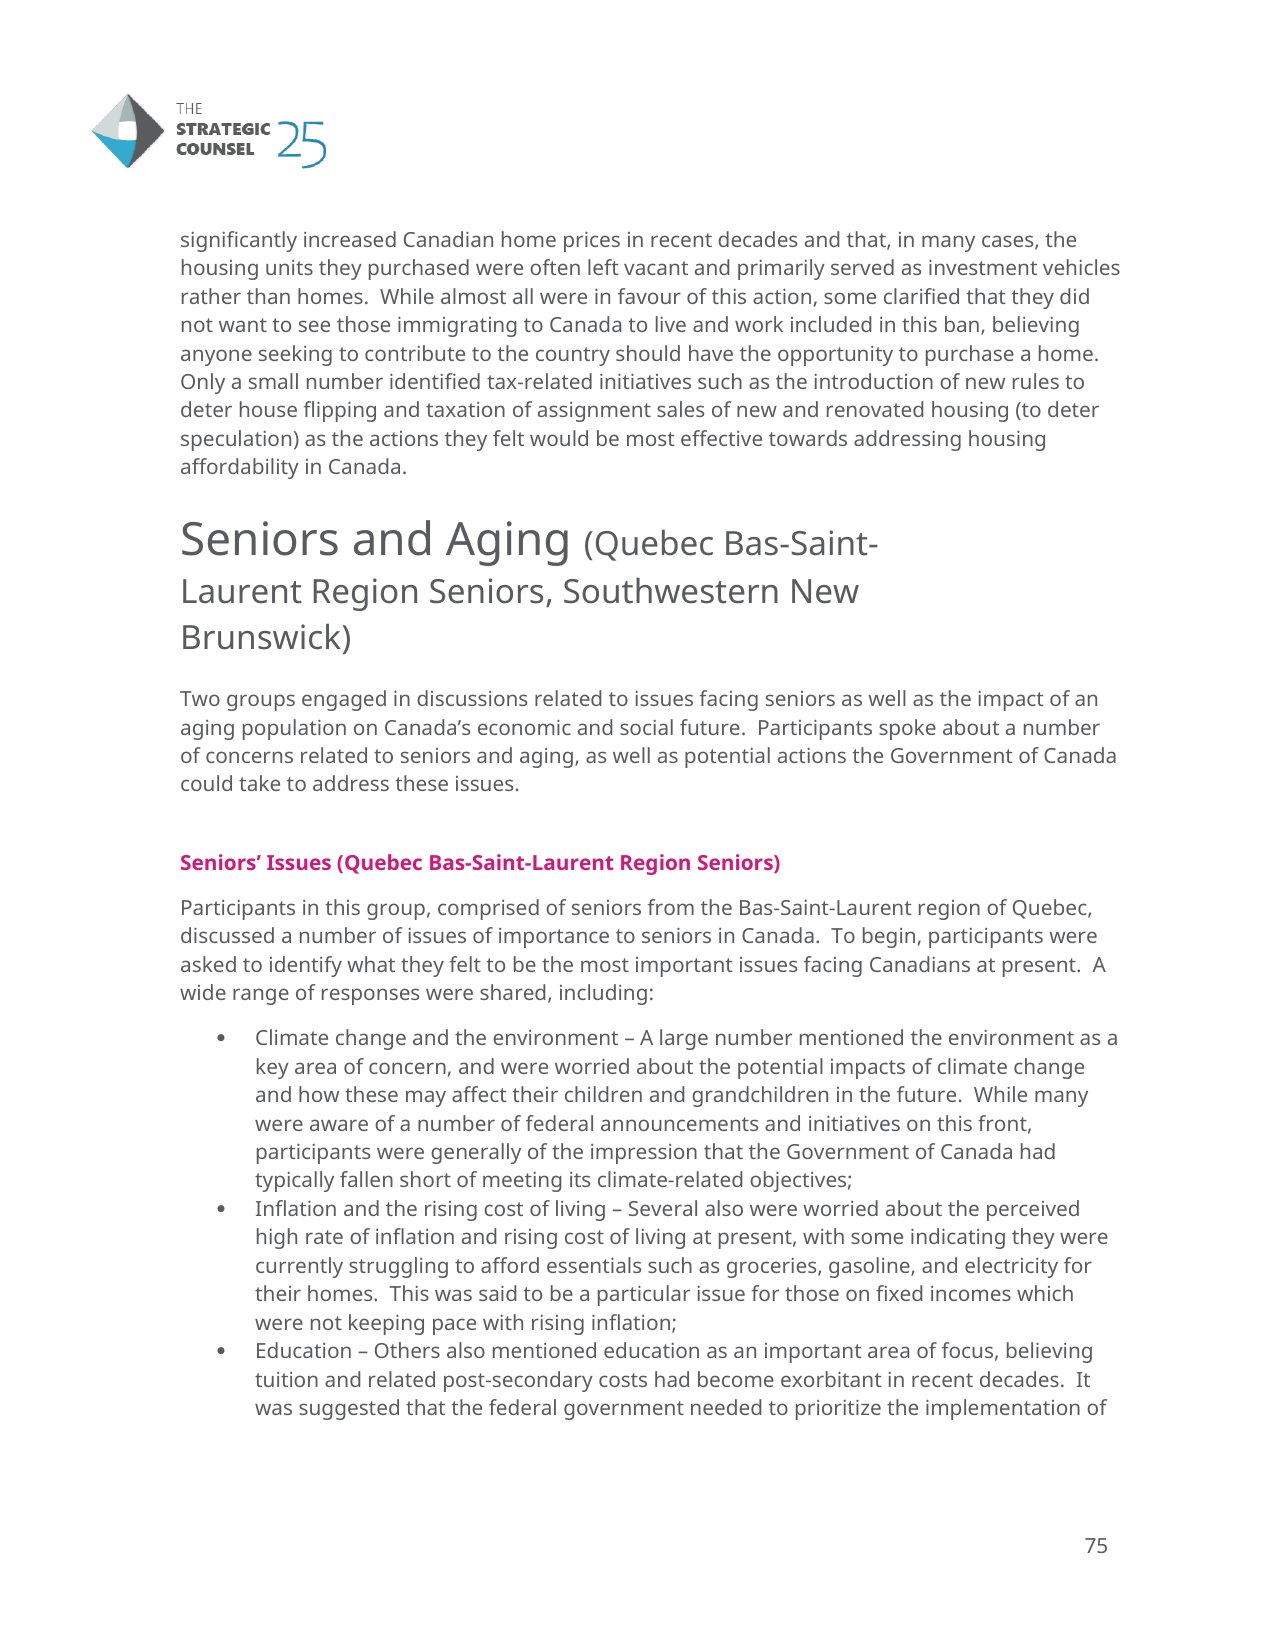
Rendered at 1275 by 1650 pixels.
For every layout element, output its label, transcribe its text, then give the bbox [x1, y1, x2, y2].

text Participants in this group, comprised of seniors from the Bas-Saint-Laurent region of Quebec, discussed a number of issues of importance to seniors in Canada. To begin, participants were asked to identify what they felt to be the most important issues facing Canadians at present. A wide range of responses were shared, including: [180, 893, 1125, 1007]
picture [91, 72, 445, 215]
subtitle Seniors’ Issues (Quebec Bas-Saint-Laurent Region Seniors) [180, 848, 1126, 876]
list Inflation and the rising cost of living – Several also were worried about the perceived high rate of inflation and rising cost of living at present, with some indicating they were currently struggling to afford essentials such as groceries, gasoline, and electricity for their homes. This was said to be a particular issue for those on fixed incomes which were not keeping pace with rising inflation; [217, 1194, 1125, 1336]
subtitle Seniors and Aging (Quebec Bas-Saint-Laurent Region Seniors, Southwestern New Brunswick) [180, 506, 930, 659]
list Climate change and the environment – A large number mentioned the environment as a key area of concern, and were worried about the potential impacts of climate change and how these may affect their children and grandchildren in the future. While many were aware of a number of federal announcements and initiatives on this front, participants were generally of the impression that the Government of Canada had typically fallen short of meeting its climate-related objectives; [217, 1023, 1125, 1194]
text Two groups engaged in discussions related to issues facing seniors as well as the impact of an aging population on Canada’s economic and social future. Participants spoke about a number of concerns related to seniors and aging, as well as potential actions the Government of Canada could take to address these issues. [180, 684, 1125, 798]
